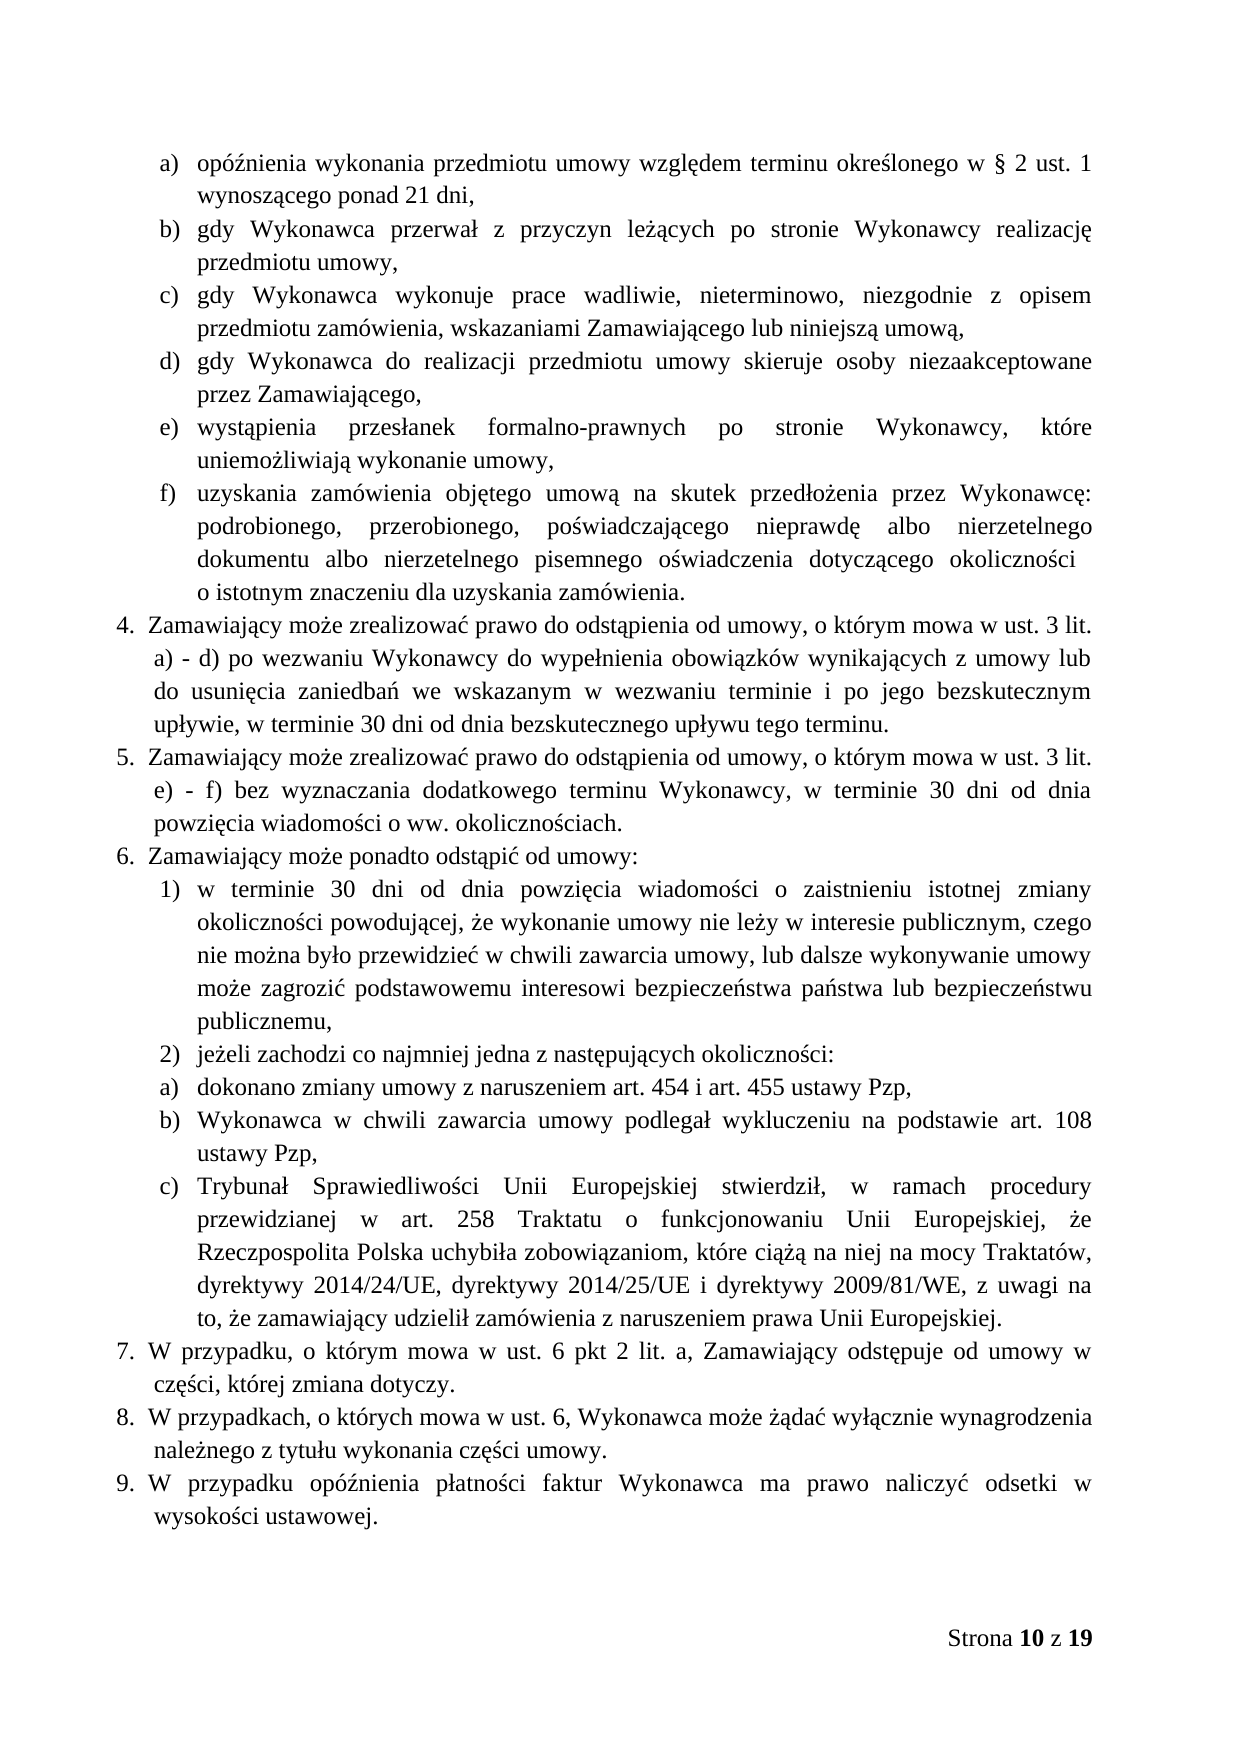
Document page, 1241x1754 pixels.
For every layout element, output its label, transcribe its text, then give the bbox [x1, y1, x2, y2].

list W przypadku, o którym mowa w ust. 6 pkt 2 lit. a, Zamawiający odstępuje od umowy w części, której zmiana dotyczy. [116, 1336, 1093, 1398]
list W przypadkach, o których mowa w ust. 6, Wykonawca może żądać wyłącznie wynagrodzenia należnego z tytułu wykonania części umowy. [116, 1402, 1093, 1464]
list W przypadku opóźnienia płatności faktur Wykonawca ma prawo naliczyć odsetki w wysokości ustawowej. [116, 1468, 1093, 1530]
list Zamawiający może zrealizować prawo do odstąpienia od umowy, o którym mowa w ust. 3 lit. a) - d) po wezwaniu Wykonawcy do wypełnienia obowiązków wynikających z umowy lub do usunięcia zaniedbań we wskazanym w wezwaniu terminie i po jego bezskutecznym upływie, w terminie 30 dni od dnia bezskutecznego upływu tego terminu. [116, 610, 1093, 738]
list Trybunał Sprawiedliwości Unii Europejskiej stwierdził, w ramach procedury przewidzianej w art. 258 Traktatu o funkcjonowaniu Unii Europejskiej, że Rzeczpospolita Polska uchybiła zobowiązaniom, które ciążą na niej na mocy Traktatów, dyrektywy 2014/24/UE, dyrektywy 2014/25/UE i dyrektywy 2009/81/WE, z uwagi na to, że zamawiający udzielił zamówienia z naruszeniem prawa Unii Europejskiej. [159, 1171, 1093, 1332]
list uzyskania zamówienia objętego umową na skutek przedłożenia przez Wykonawcę: podrobionego, przerobionego, poświadczającego nieprawdę albo nierzetelnego dokumentu albo nierzetelnego pisemnego oświadczenia dotyczącego okoliczności o istotnym znaczeniu dla uzyskania zamówienia. [159, 478, 1093, 606]
list Zamawiający może zrealizować prawo do odstąpienia od umowy, o którym mowa w ust. 3 lit. e) - f) bez wyznaczania dodatkowego terminu Wykonawcy, w terminie 30 dni od dnia powzięcia wiadomości o ww. okolicznościach. [116, 742, 1093, 837]
list jeżeli zachodzi co najmniej jedna z następujących okoliczności: [159, 1039, 1093, 1068]
list gdy Wykonawca przerwał z przyczyn leżących po stronie Wykonawcy realizację przedmiotu umowy, [159, 214, 1093, 275]
list w terminie 30 dni od dnia powzięcia wiadomości o zaistnieniu istotnej zmiany okoliczności powodującej, że wykonanie umowy nie leży w interesie publicznym, czego nie można było przewidzieć w chwili zawarcia umowy, lub dalsze wykonywanie umowy może zagrozić podstawowemu interesowi bezpieczeństwa państwa lub bezpieczeństwu publicznemu, [159, 874, 1093, 1035]
list Zamawiający może ponadto odstąpić od umowy: [116, 841, 1093, 870]
list dokonano zmiany umowy z naruszeniem art. 454 i art. 455 ustawy Pzp, [159, 1072, 1093, 1101]
list wystąpienia przesłanek formalno-prawnych po stronie Wykonawcy, które uniemożliwiają wykonanie umowy, [159, 412, 1093, 473]
list gdy Wykonawca do realizacji przedmiotu umowy skieruje osoby niezaakceptowane przez Zamawiającego, [159, 346, 1093, 407]
list opóźnienia wykonania przedmiotu umowy względem terminu określonego w § 2 ust. 1 wynoszącego ponad 21 dni, [159, 148, 1093, 209]
list Wykonawca w chwili zawarcia umowy podlegał wykluczeniu na podstawie art. 108 ustawy Pzp, [159, 1105, 1093, 1167]
list gdy Wykonawca wykonuje prace wadliwie, nieterminowo, niezgodnie z opisem przedmiotu zamówienia, wskazaniami Zamawiającego lub niniejszą umową, [159, 280, 1093, 341]
